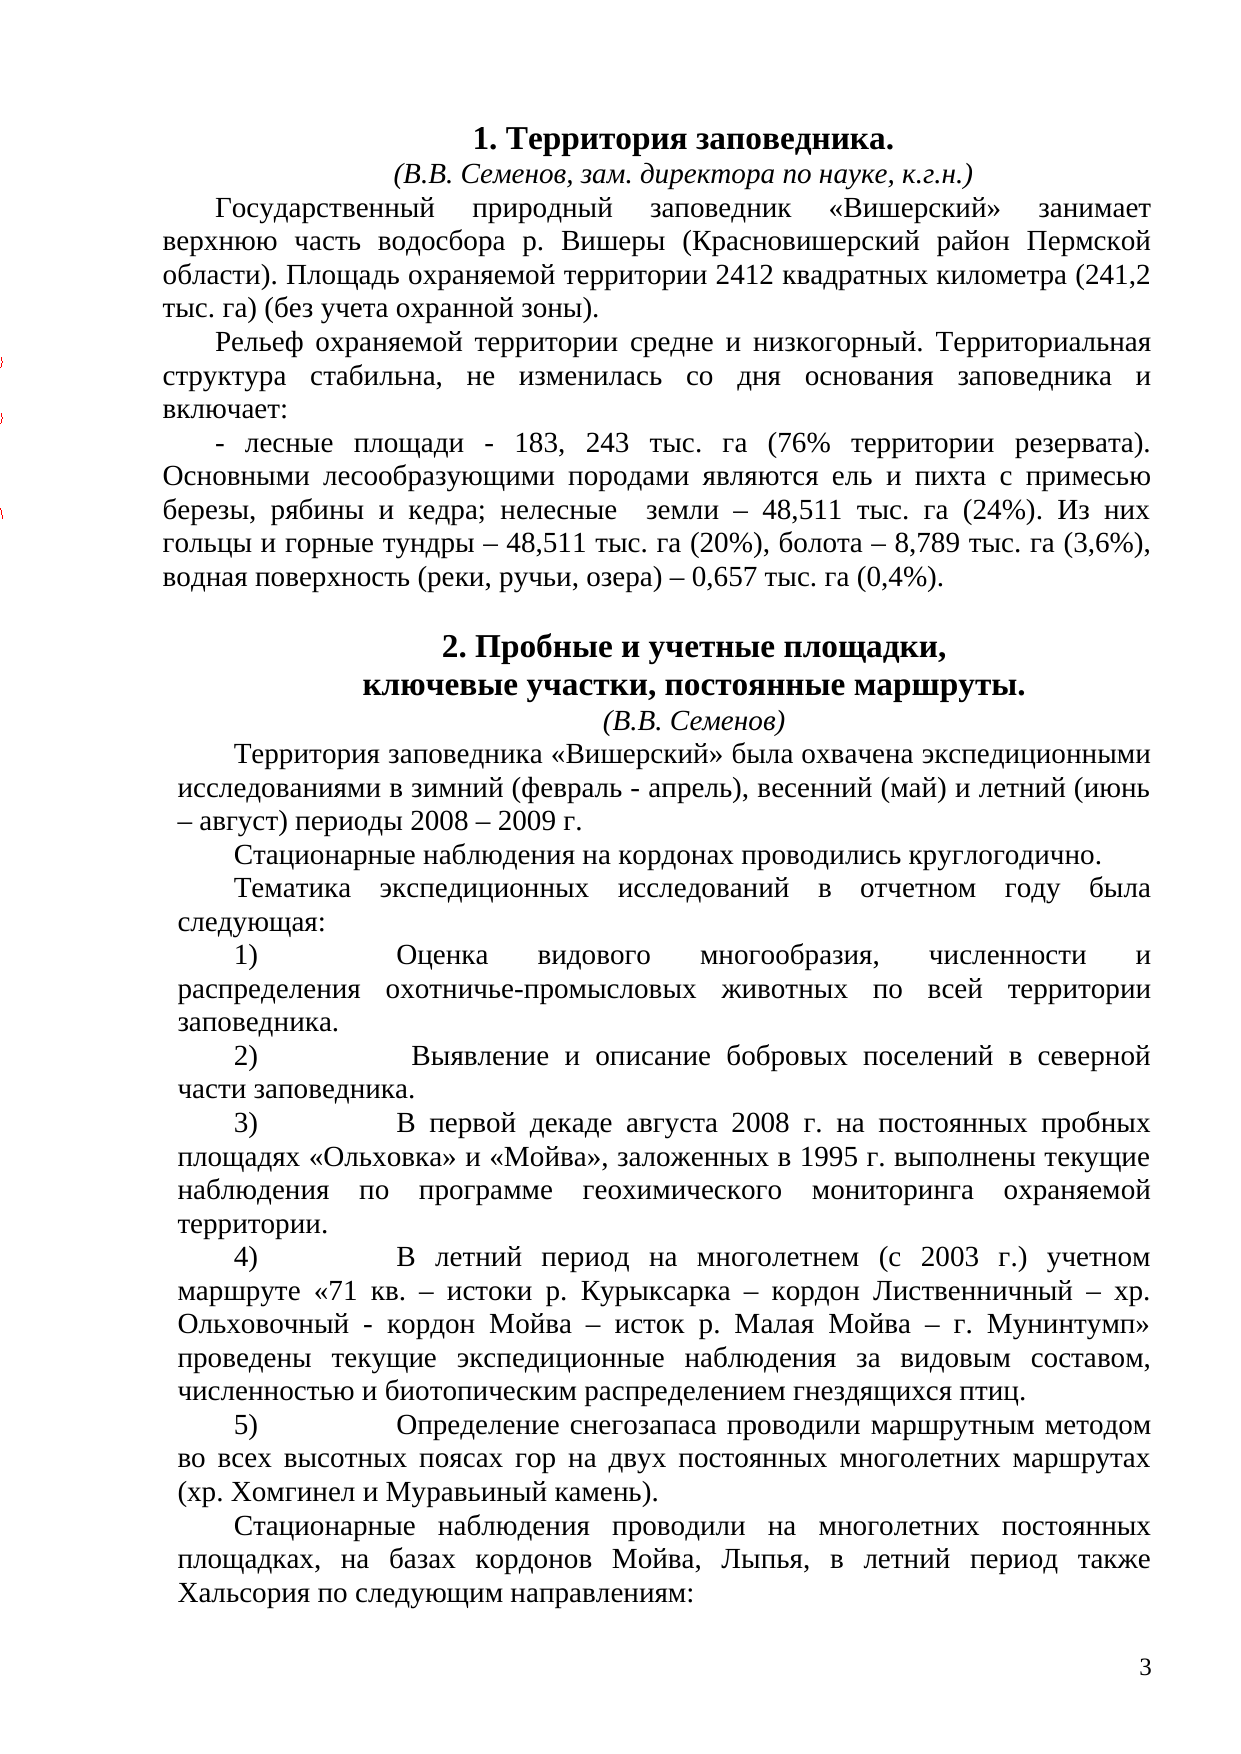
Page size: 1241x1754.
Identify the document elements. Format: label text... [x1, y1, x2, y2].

text 1. Территория заповедника. [162, 118, 1152, 156]
list Оценка видового многообразия, численности и распределения охотничье-промысловых животных по всей территории заповедника. [177, 937, 1152, 1038]
text Стационарные наблюдения проводили на многолетних постоянных площадках, на базах кордонов Мойва, Лыпья, в летний период также Хальсория по следующим направлениям: [177, 1508, 1152, 1608]
text ключевые участки, постоянные маршруты. [177, 664, 1152, 703]
text (В.В. Семенов, зам. директора по науке, к.г.н.) [162, 156, 1152, 190]
text Территория заповедника «Вишерский» была охвачена экспедиционными исследованиями в зимний (февраль - апрель), весенний (май) и летний (июнь – август) периоды 2008 – . [177, 736, 1152, 837]
list В первой декаде августа . на постоянных пробных площадях «Ольховка» и «Мойва», заложенных в . выполнены текущие наблюдения по программе геохимического мониторинга охраняемой территории. [177, 1105, 1152, 1239]
text Стационарные наблюдения на кордонах проводились круглогодично. [177, 837, 1152, 870]
list В летний период на многолетнем (с .) учетном маршруте «71 кв. – истоки р. Курыксарка – кордон Лиственничный – хр. Ольховочный - кордон Мойва – исток р. Малая Мойва – г. Мунинтумп» проведены текущие экспедиционные наблюдения за видовым составом, численностью и биотопическим распределением гнездящихся птиц. [177, 1239, 1152, 1407]
text Рельеф охраняемой территории средне и низкогорный. Территориальная структура стабильна, не изменилась со дня основания заповедника и включает: [162, 324, 1152, 425]
list Выявление и описание бобровых поселений в северной части заповедника. [177, 1038, 1152, 1105]
text Государственный природный заповедник «Вишерский» занимает верхнюю часть водосбора р. Вишеры (Красновишерский район Пермской области). Площадь охраняемой территории 2412 квадратных километра (241,2 тыс. га) (без учета охранной зоны). [162, 190, 1152, 324]
text 2. Пробные и учетные площадки, [177, 626, 1152, 664]
text (В.В. Семенов) [177, 703, 1152, 736]
text - лесные площади - 183, 243 тыс. га (76% территории резервата). Основными лесообразующими породами являются ель и пихта с примесью березы, рябины и кедра; нелесные земли – 48,511 тыс. га (24%). Из них гольцы и горные тундры – 48,511 тыс. га (20%), болота – 8,789 тыс. га (3,6%), водная поверхность (реки, ручьи, озера) – 0,657 тыс. га (0,4%). [162, 425, 1152, 592]
text Тематика экспедиционных исследований в отчетном году была следующая: [177, 870, 1152, 937]
list Определение снегозапаса проводили маршрутным методом во всех высотных поясах гор на двух постоянных многолетних маршрутах (хр. Хомгинел и Муравьиный камень). [177, 1407, 1152, 1508]
